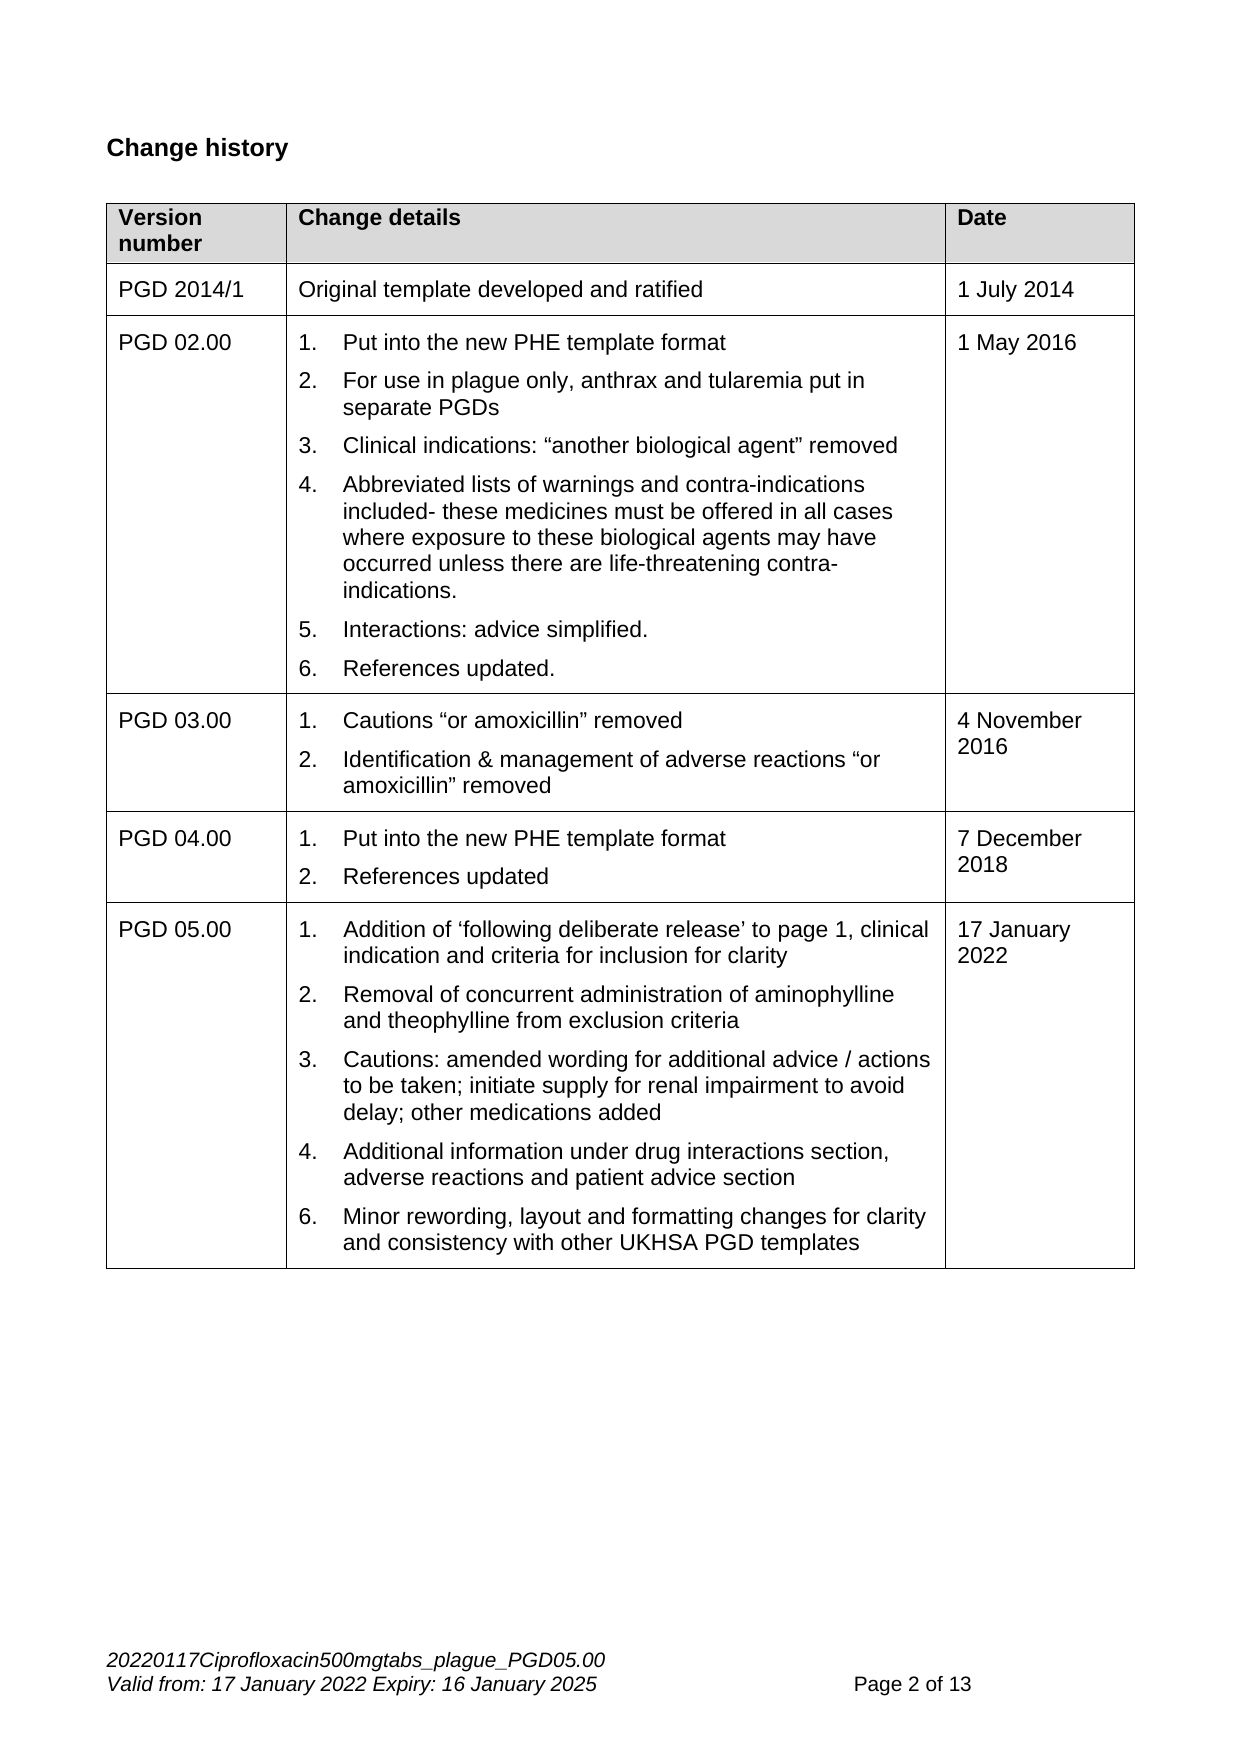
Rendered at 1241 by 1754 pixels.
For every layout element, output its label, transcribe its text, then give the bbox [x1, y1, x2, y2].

table_cell 7 December 2018 [946, 812, 1134, 902]
table_cell Original template developed and ratified [287, 264, 945, 315]
table_cell Put into the new PHE template format References updated [287, 812, 945, 902]
table_cell 17 January 2022 [946, 903, 1134, 1268]
table_cell PGD 2014/1 [107, 264, 286, 315]
table_header Change details [287, 204, 945, 262]
table_cell 1 May 2016 [946, 316, 1134, 693]
table_cell Addition of ‘following deliberate release’ to page 1, clinical indication and criteria for inclusion for clarity Removal of concurrent administration of aminophylline and theophylline from exclusion criteria Cautions: amended wording for additional advice / actions to be taken; initiate supply for renal impairment to avoid delay; other medications added Additional information under drug interactions section, adverse reactions and patient advice section 6. Minor rewording, layout and formatting changes for clarity and consistency with other UKHSA PGD templates [287, 903, 945, 1268]
table_cell PGD 02.00 [107, 316, 286, 693]
table_cell PGD 04.00 [107, 812, 286, 902]
text Change history [106, 132, 1134, 161]
table_cell PGD 03.00 [107, 694, 286, 811]
table_cell Cautions “or amoxicillin” removed Identification & management of adverse reactions “or amoxicillin” removed [287, 694, 945, 811]
table_cell 4 November 2016 [946, 694, 1134, 811]
table_cell Put into the new PHE template format For use in plague only, anthrax and tularemia put in separate PGDs Clinical indications: “another biological agent” removed Abbreviated lists of warnings and contra-indications included- these medicines must be offered in all cases where exposure to these biological agents may have occurred unless there are life-threatening contra-indications. Interactions: advice simplified. References updated. [287, 316, 945, 693]
table_header Version number [107, 204, 286, 262]
table_cell PGD 05.00 [107, 903, 286, 1268]
table_cell 1 July 2014 [946, 264, 1134, 315]
table_header Date [946, 204, 1134, 262]
